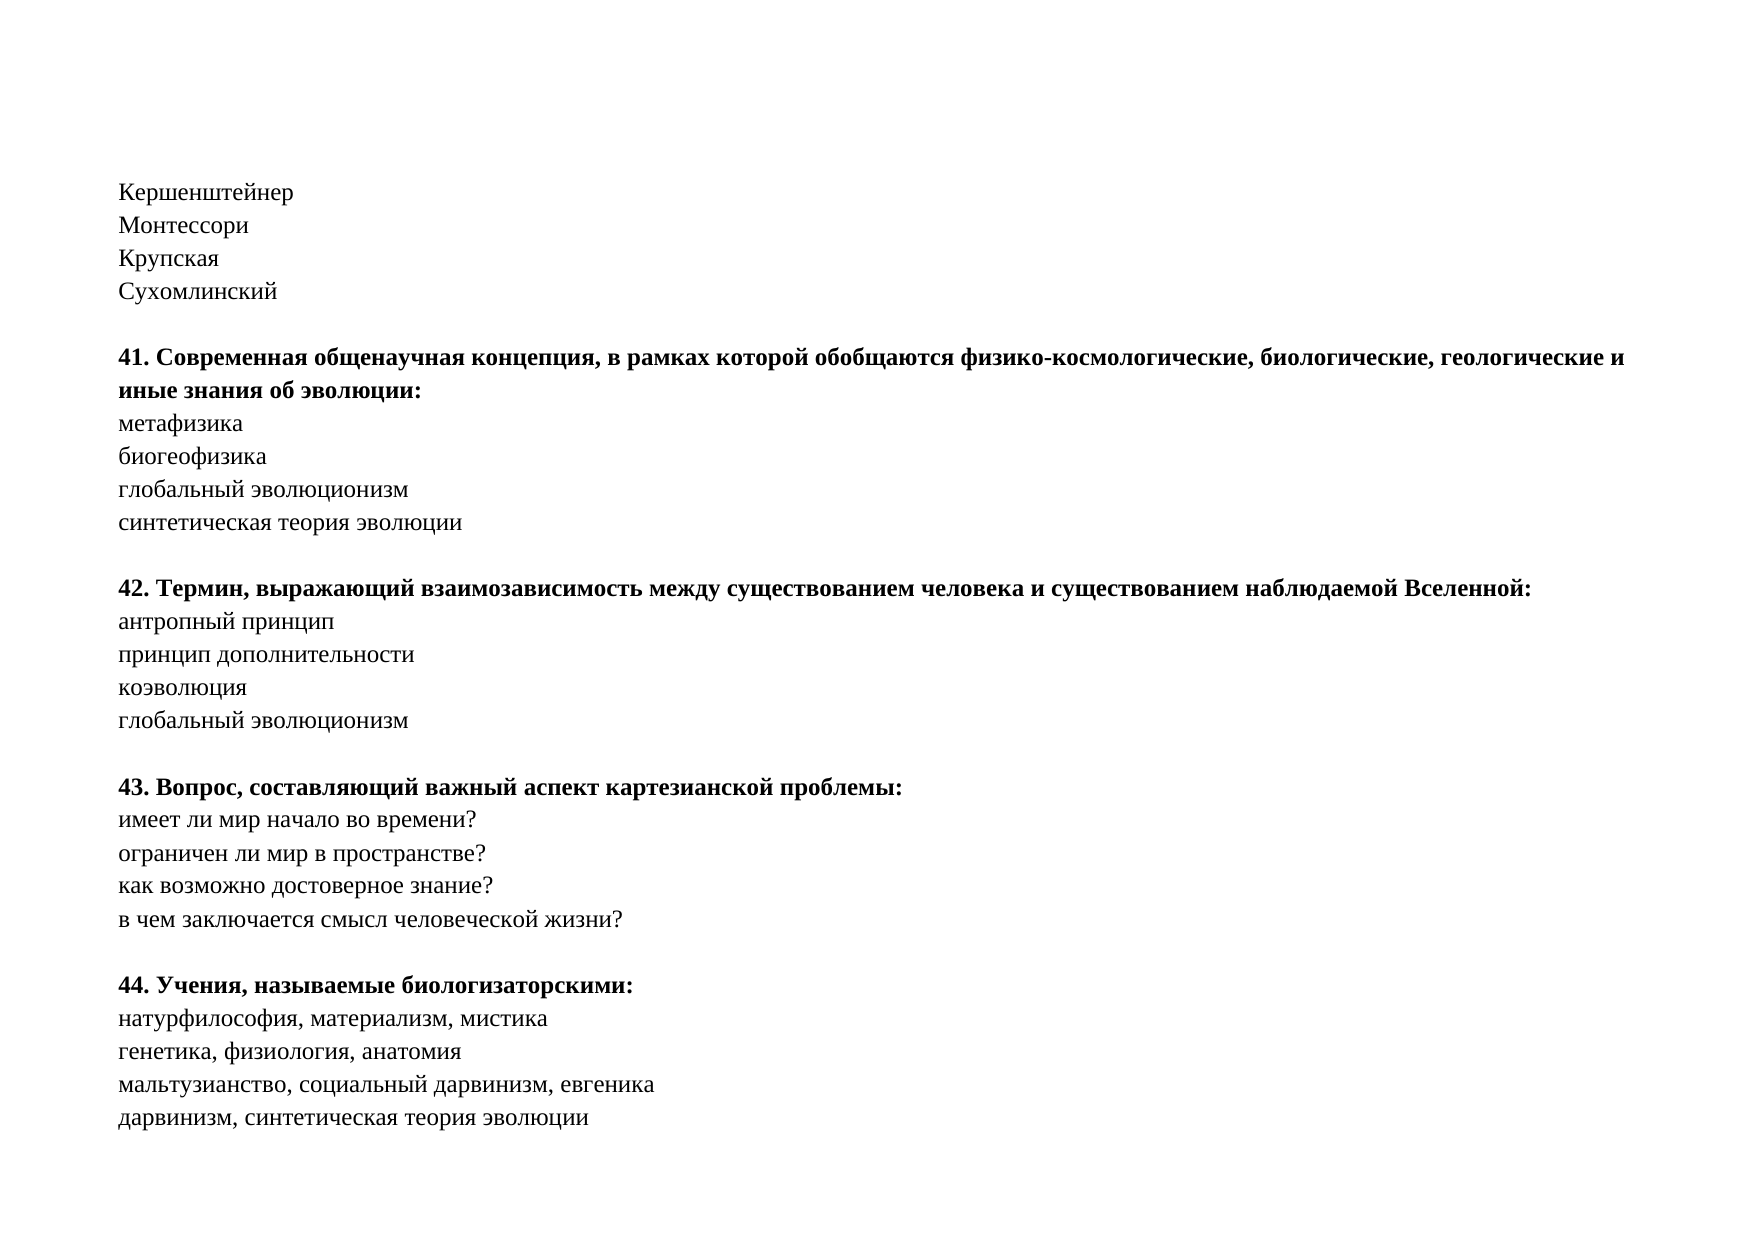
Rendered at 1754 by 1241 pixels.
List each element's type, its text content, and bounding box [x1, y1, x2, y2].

text Монтессори [118, 210, 1636, 239]
text генетика, физиология, анатомия [118, 1036, 1636, 1064]
text биогеофизика [118, 441, 1636, 470]
text Сухомлинский [118, 276, 1636, 305]
text мальтузианство, социальный дарвинизм, евгеника [118, 1069, 1636, 1097]
text Крупская [118, 243, 1636, 272]
text 44. Учения, называемые биологизаторскими: [118, 970, 1636, 998]
text синтетическая теория эволюции [118, 507, 1636, 536]
text ограничен ли мир в пространстве? [118, 838, 1636, 866]
text коэволюция [118, 672, 1636, 701]
text имеет ли мир начало во времени? [118, 804, 1636, 833]
text метафизика [118, 408, 1636, 437]
text 41. Современная общенаучная концепция, в рамках которой обобщаются физико-космологические, биологические, геологические и иные знания об эволюции: [118, 342, 1636, 404]
text антропный принцип [118, 606, 1636, 635]
text 43. Вопрос, составляющий важный аспект картезианской проблемы: [118, 772, 1636, 800]
text как возможно достоверное знание? [118, 871, 1636, 899]
text глобальный эволюционизм [118, 706, 1636, 734]
text в чем заключается смысл человеческой жизни? [118, 904, 1636, 932]
text натурфилософия, материализм, мистика [118, 1003, 1636, 1031]
text 42. Термин, выражающий взаимозависимость между существованием человека и существованием наблюдаемой Вселенной: [118, 573, 1636, 602]
text принцип дополнительности [118, 639, 1636, 668]
text дарвинизм, синтетическая теория эволюции [118, 1102, 1636, 1131]
text Кершенштейнер [118, 177, 1636, 206]
text глобальный эволюционизм [118, 474, 1636, 503]
